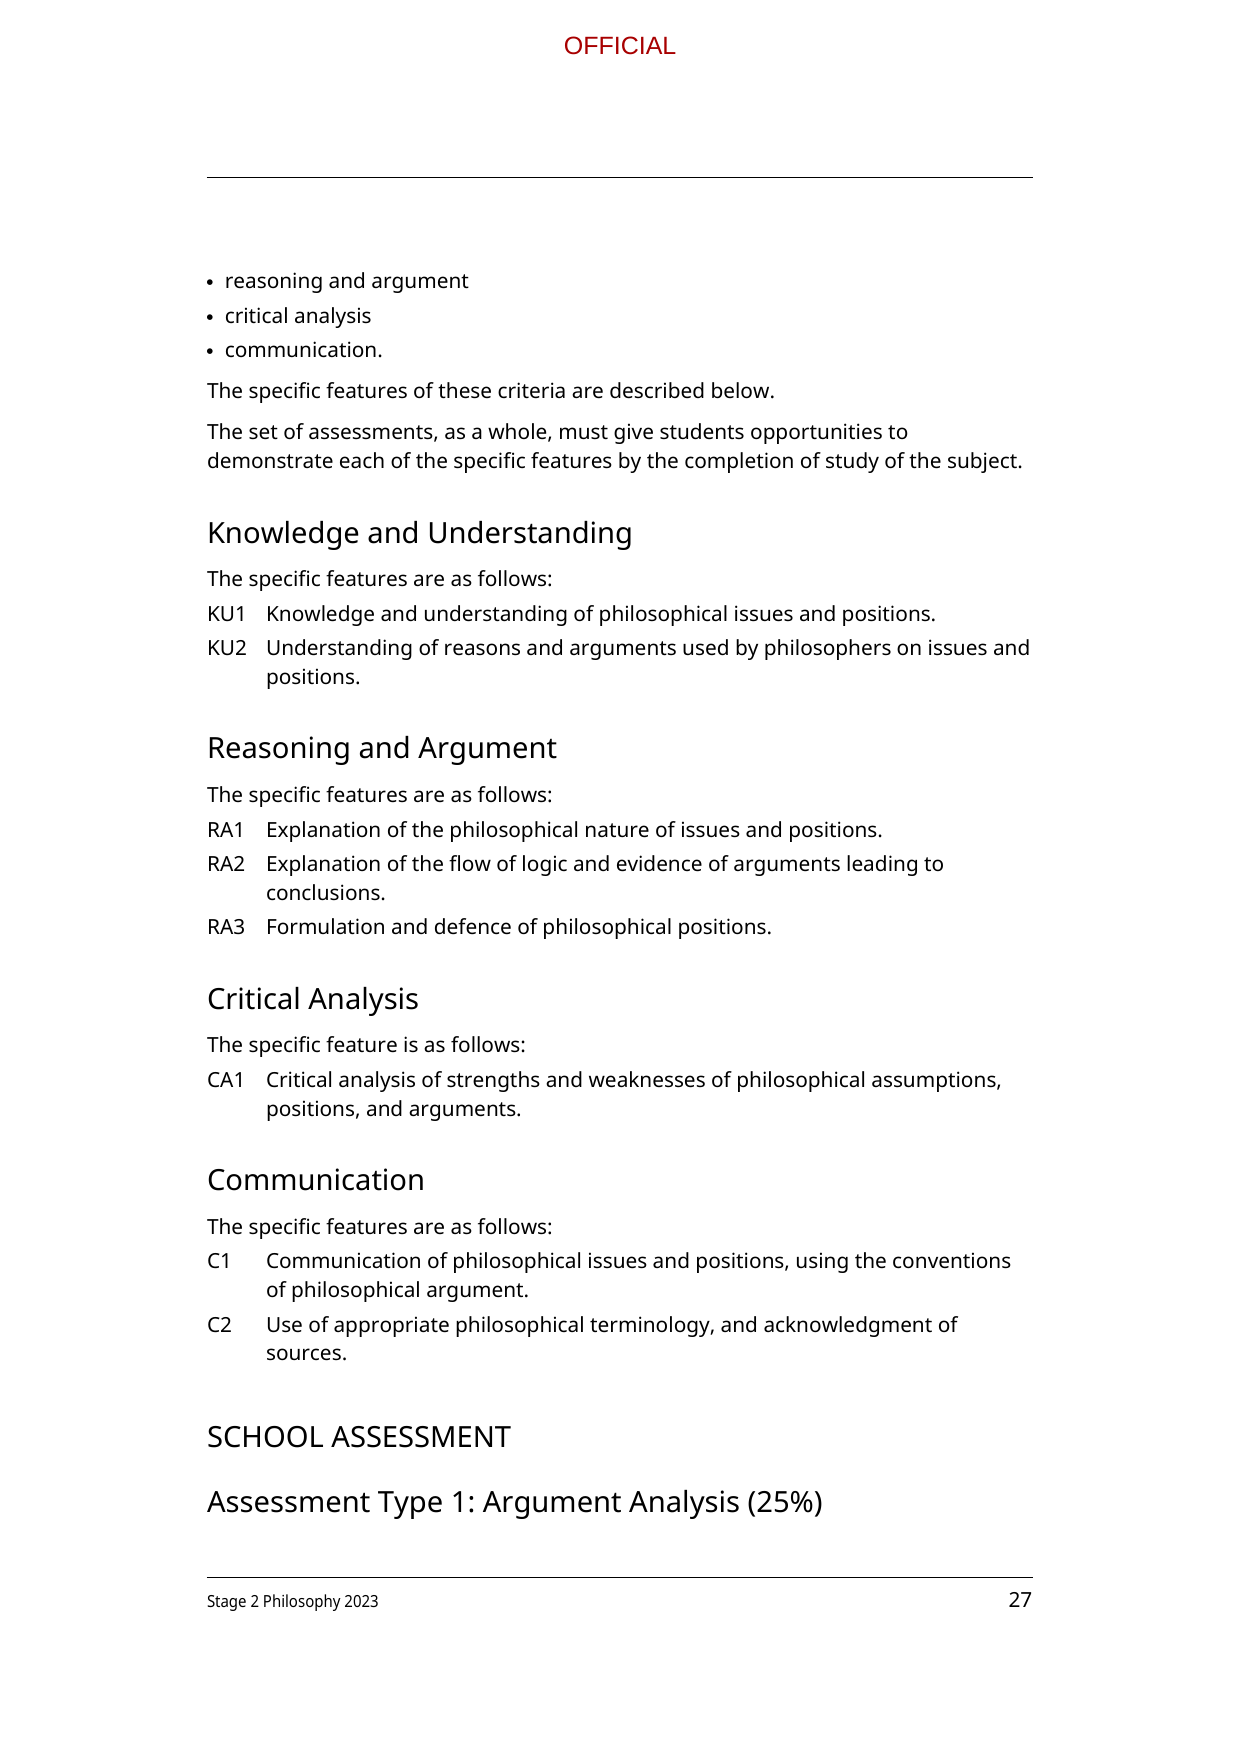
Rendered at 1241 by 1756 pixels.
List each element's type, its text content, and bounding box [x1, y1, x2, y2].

text RA2 Explanation of the flow of logic and evidence of arguments leading to conclusions. [207, 849, 1033, 906]
text KU2 Understanding of reasons and arguments used by philosophers on issues and positions. [207, 633, 1033, 690]
text C2 Use of appropriate philosophical terminology, and acknowledgment of sources. [207, 1310, 1033, 1367]
text Communication [207, 1160, 1033, 1199]
text RA3 Formulation and defence of philosophical positions. [207, 912, 1033, 941]
text Reasoning and Argument [207, 728, 1033, 767]
text The specific features are as follows: [207, 1212, 1033, 1240]
text Critical Analysis [207, 978, 1033, 1018]
text The specific features are as follows: [207, 564, 1033, 592]
text Knowledge and Understanding [207, 512, 1033, 552]
text The specific feature is as follows: [207, 1031, 1033, 1059]
text CA1 Critical analysis of strengths and weaknesses of philosophical assumptions, positions, and arguments. [207, 1065, 1033, 1122]
text School Assessment [207, 1417, 1033, 1456]
text reasoning and argument [207, 266, 1033, 295]
text communication. [207, 336, 1033, 364]
text Assessment Type 1: Argument Analysis (25%) [207, 1481, 1033, 1521]
text C1 Communication of philosophical issues and positions, using the conventions of philosophical argument. [207, 1247, 1033, 1303]
text The set of assessments, as a whole, must give students opportunities to demonstrate each of the specific features by the completion of study of the subject. [207, 417, 1033, 474]
text KU1 Knowledge and understanding of philosophical issues and positions. [207, 599, 1033, 627]
text critical analysis [207, 301, 1033, 329]
text The specific features are as follows: [207, 780, 1033, 808]
text RA1 Explanation of the philosophical nature of issues and positions. [207, 815, 1033, 843]
text The specific features of these criteria are described below. [207, 377, 1033, 405]
